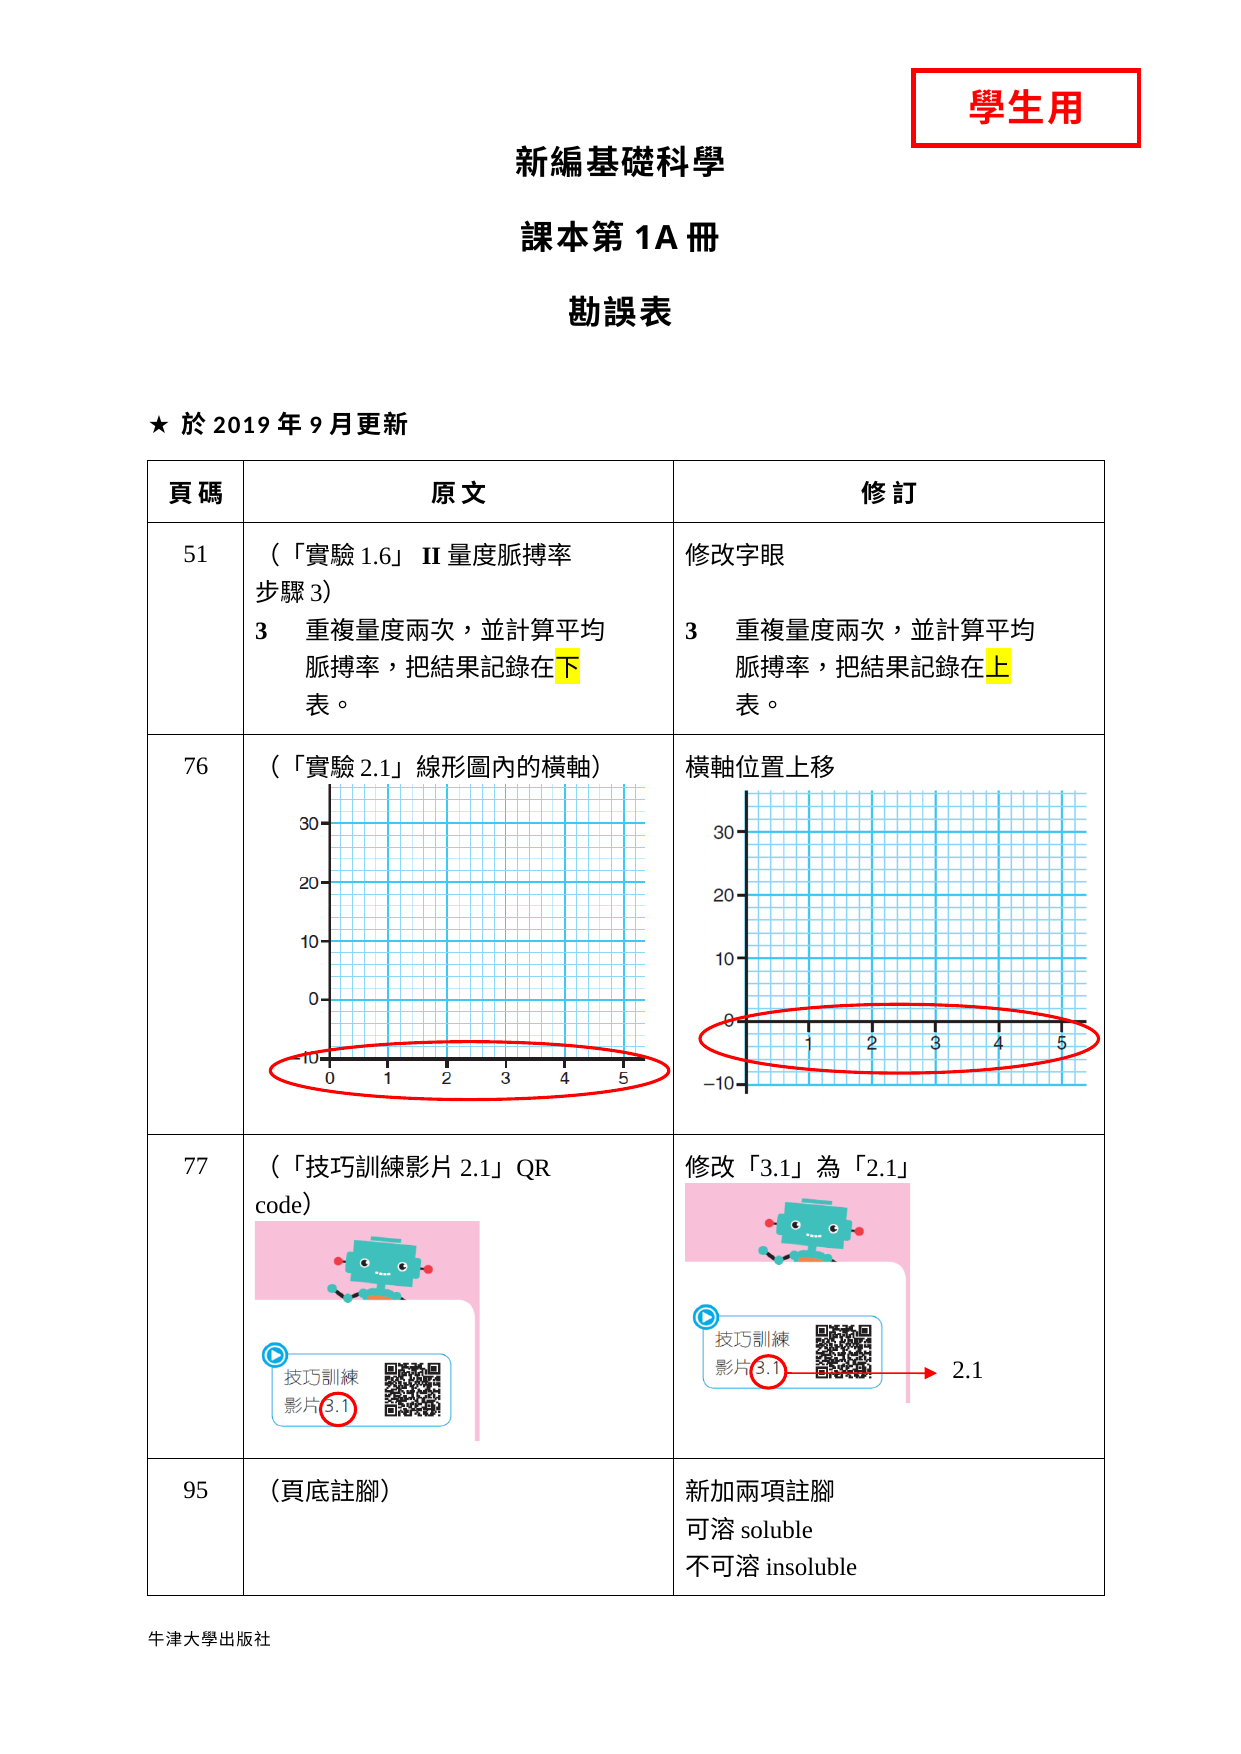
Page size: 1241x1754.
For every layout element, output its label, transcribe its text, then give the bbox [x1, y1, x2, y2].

text 新編基礎科學 [148, 122, 1092, 197]
picture [273, 1044, 646, 1098]
table_cell 77 [148, 1135, 243, 1458]
table_header 原 文 [244, 461, 673, 522]
text 課本第冊 [148, 197, 1092, 272]
table_cell 95 [148, 1459, 243, 1595]
picture [685, 784, 1100, 1109]
table_cell 修改字眼 3 重複量度兩次，並計算平均脈搏率，把結果記錄在上表。 [674, 523, 1104, 734]
table_cell 51 [148, 523, 243, 734]
table_cell （「實驗2.1」線形圖內的橫軸） [244, 735, 673, 1133]
table_cell （頁底註腳） [244, 1459, 673, 1595]
picture [685, 1183, 911, 1403]
table_cell （「實驗1.6」 II 量度脈搏率 步驟3） 3 重複量度兩次，並計算平均脈搏率，把結果記錄在下表。 [244, 523, 673, 734]
picture [702, 1006, 1096, 1071]
table_header 修 訂 [674, 461, 1104, 522]
table_header 頁 碼 [148, 461, 243, 522]
text ★ 於2019年9月更新 [148, 403, 1092, 441]
table_cell 橫軸位置上移 [674, 735, 1104, 1133]
table_cell （「技巧訓練影片2.1」QR code） [244, 1135, 673, 1458]
table_cell 76 [148, 735, 243, 1133]
table_cell 修改「3.1」為「2.1」 [674, 1135, 1104, 1458]
text 勘誤表 [148, 272, 1092, 347]
picture [753, 1358, 784, 1386]
table_cell 新加兩項註腳 可溶 soluble 不可溶 insoluble [674, 1459, 1104, 1595]
picture [254, 1221, 480, 1441]
picture [254, 784, 646, 1110]
